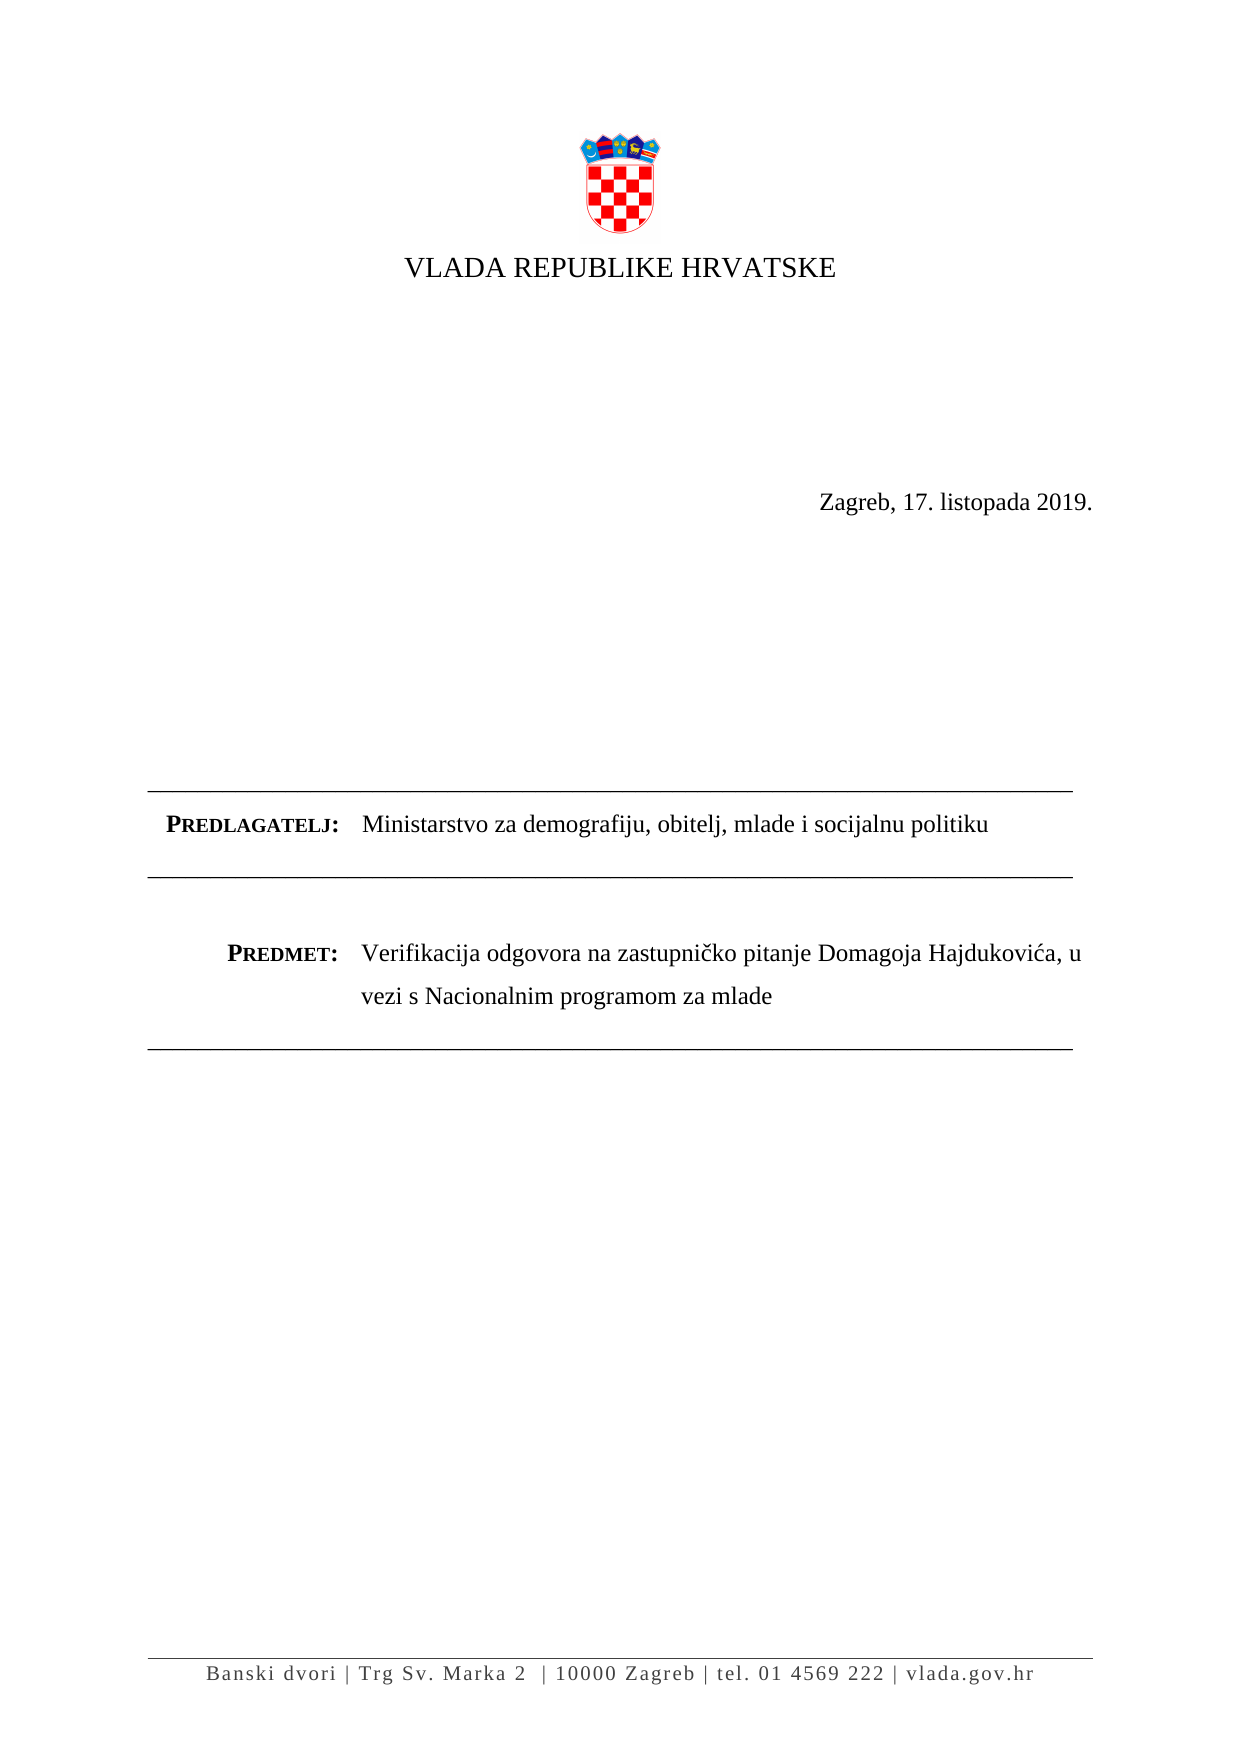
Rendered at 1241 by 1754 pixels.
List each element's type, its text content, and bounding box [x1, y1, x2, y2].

picture [578, 131, 662, 244]
table_header Ministarstvo za demografiju, obitelj, mlade i socijalnu politiku [351, 809, 1093, 852]
text __________________________________________________________________________ [148, 1024, 1093, 1053]
table_header Verifikacija odgovora na zastupničko pitanje Domagoja Hajdukovića, u vezi s Nacionalnim programom za mlade [350, 938, 1093, 1024]
text __________________________________________________________________________ [148, 766, 1093, 794]
text __________________________________________________________________________ [148, 852, 1093, 881]
text Zagreb, 17. listopada 2019. [148, 487, 1093, 516]
table_header Predlagatelj: [148, 809, 351, 852]
table_header Predmet: [148, 938, 349, 1024]
text VLADA REPUBLIKE HRVATSKE [148, 250, 1093, 283]
